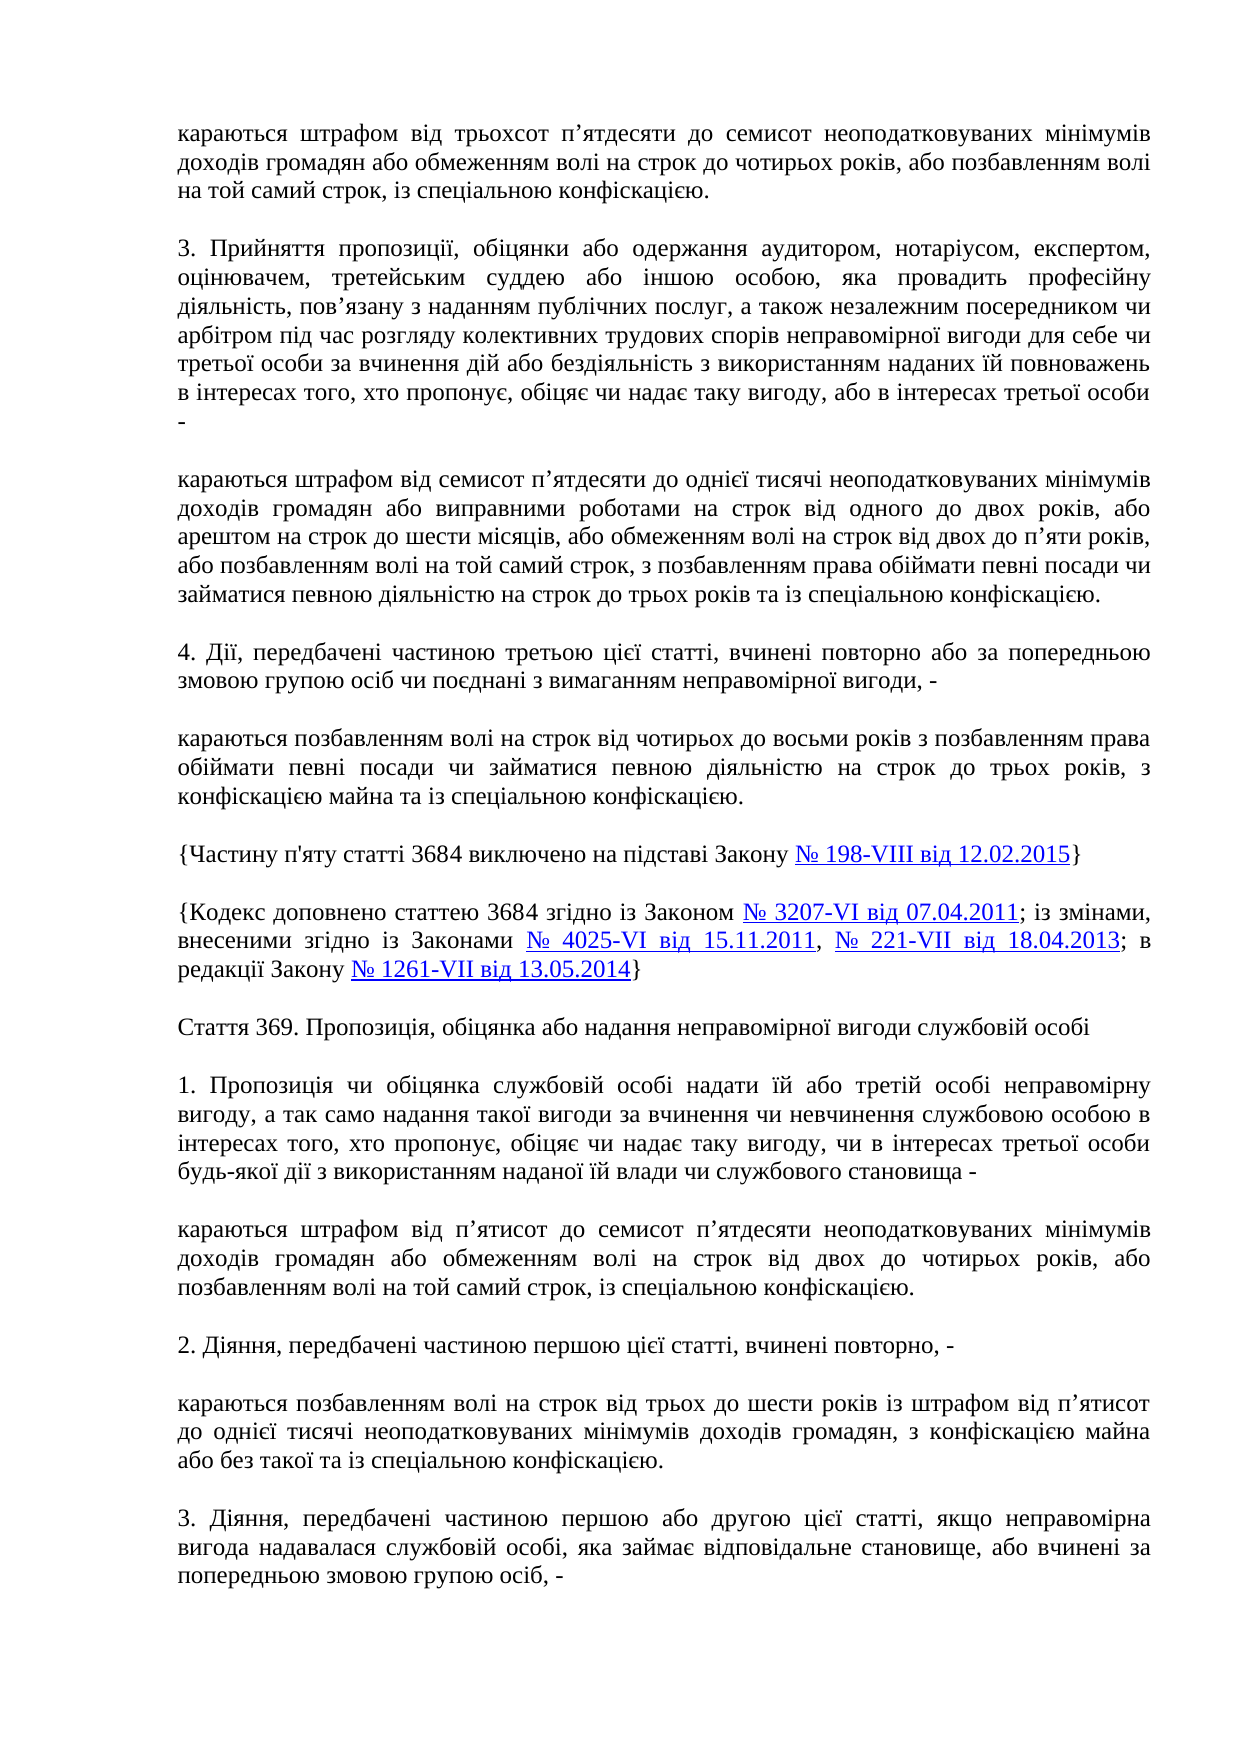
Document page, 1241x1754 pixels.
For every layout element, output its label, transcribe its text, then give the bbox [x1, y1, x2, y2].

text караються позбавленням волі на строк від трьох до шести років із штрафом від п’ятисот до однієї тисячі неоподатковуваних мінімумів доходів громадян, з конфіскацією майна або без такої та із спеціальною конфіскацією. [177, 1388, 1152, 1474]
text 3. Діяння, передбачені частиною першою або другою цієї статті, якщо неправомірна вигода надавалася службовій особі, яка займає відповідальне становище, або вчинені за попередньою змовою групою осіб, - [177, 1503, 1152, 1589]
text {Частину п'яту статті 368-4 виключено на підставі Закону № 198-VIII від 12.02.2015} [177, 839, 1152, 868]
text 2. Діяння, передбачені частиною першою цієї статті, вчинені повторно, - [177, 1330, 1152, 1358]
text караються позбавленням волі на строк від чотирьох до восьми років з позбавленням права обіймати певні посади чи займатися певною діяльністю на строк до трьох років, з конфіскацією майна та із спеціальною конфіскацією. [177, 723, 1152, 810]
text 4. Дії, передбачені частиною третьою цієї статті, вчинені повторно або за попередньою змовою групою осіб чи поєднані з вимаганням неправомірної вигоди, - [177, 637, 1152, 694]
text караються штрафом від семисот п’ятдесяти до однієї тисячі неоподатковуваних мінімумів доходів громадян або виправними роботами на строк від одного до двох років, або арештом на строк до шести місяців, або обмеженням волі на строк від двох до п’яти років, або позбавленням волі на той самий строк, з позбавленням права обіймати певні посади чи займатися певною діяльністю на строк до трьох років та із спеціальною конфіскацією. [177, 464, 1152, 608]
text {Кодекс доповнено статтею 368-4 згідно із Законом № 3207-VI від 07.04.2011; із змінами, внесеними згідно із Законами № 4025-VI від 15.11.2011, № 221-VII від 18.04.2013; в редакції Закону № 1261-VII від 13.05.2014} [177, 897, 1152, 983]
text 1. Пропозиція чи обіцянка службовій особі надати їй або третій особі неправомірну вигоду, а так само надання такої вигоди за вчинення чи невчинення службовою особою в інтересах того, хто пропонує, обіцяє чи надає таку вигоду, чи в інтересах третьої особи будь-якої дії з використанням наданої їй влади чи службового становища - [177, 1070, 1152, 1185]
text 3. Прийняття пропозиції, обіцянки або одержання аудитором, нотаріусом, експертом, оцінювачем, третейським суддею або іншою особою, яка провадить професійну діяльність, пов’язану з наданням публічних послуг, а також незалежним посередником чи арбітром під час розгляду колективних трудових спорів неправомірної вигоди для себе чи третьої особи за вчинення дій або бездіяльність з використанням наданих їй повноважень в інтересах того, хто пропонує, обіцяє чи надає таку вигоду, або в інтересах третьої особи - [177, 233, 1152, 435]
text караються штрафом від п’ятисот до семисот п’ятдесяти неоподатковуваних мінімумів доходів громадян або обмеженням волі на строк від двох до чотирьох років, або позбавленням волі на той самий строк, із спеціальною конфіскацією. [177, 1214, 1152, 1301]
text Стаття 369. Пропозиція, обіцянка або надання неправомірної вигоди службовій особі [177, 1012, 1152, 1041]
text караються штрафом від трьохсот п’ятдесяти до семисот неоподатковуваних мінімумів доходів громадян або обмеженням волі на строк до чотирьох років, або позбавленням волі на той самий строк, із спеціальною конфіскацією. [177, 118, 1152, 204]
